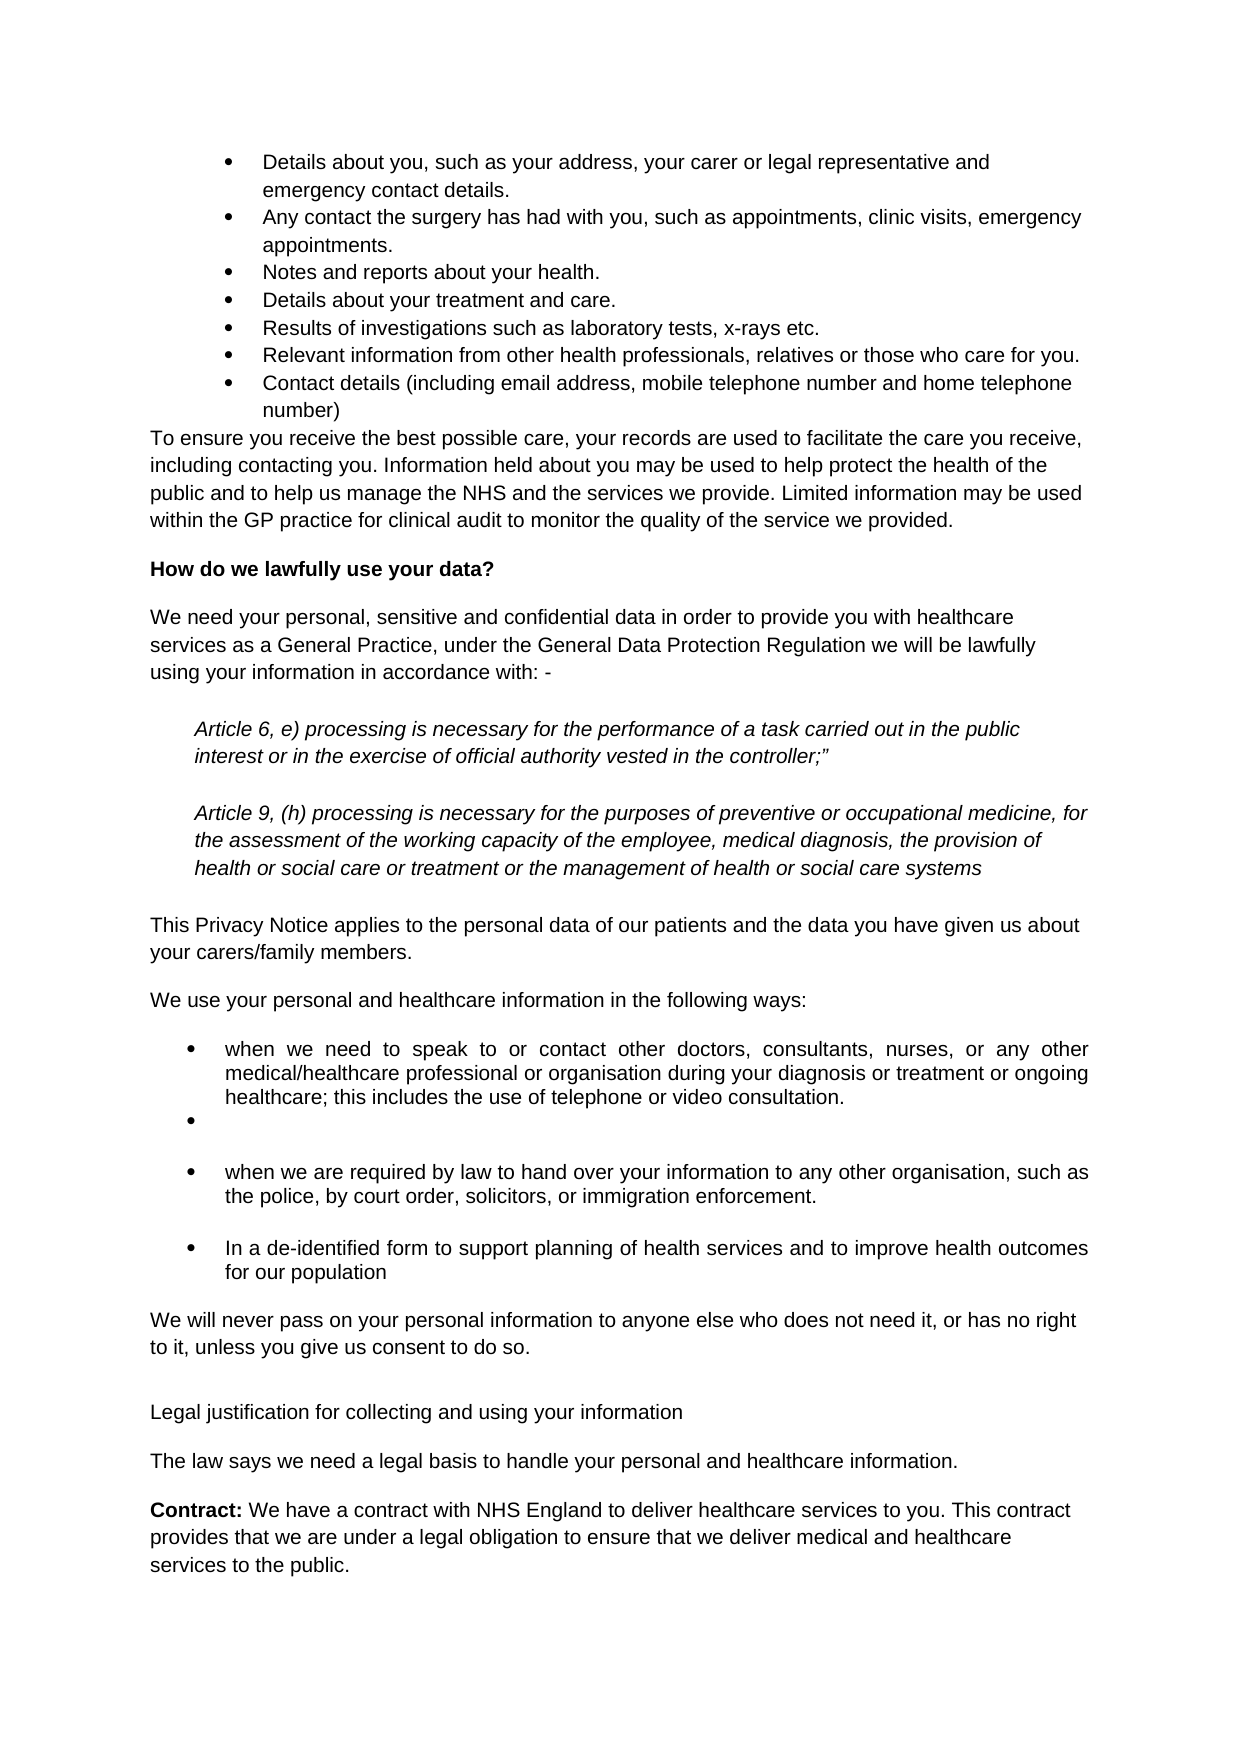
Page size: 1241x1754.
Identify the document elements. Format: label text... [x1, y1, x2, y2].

text Contract: We have a contract with NHS England to deliver healthcare services to you. This contract provides that we are under a legal obligation to ensure that we deliver medical and healthcare services to the public. [150, 1497, 1090, 1576]
list Notes and reports about your health. [225, 260, 1090, 284]
list Relevant information from other health professionals, relatives or those who care for you. [225, 343, 1090, 367]
text Article 9, (h) processing is necessary for the purposes of preventive or occupational medicine, for the assessment of the working capacity of the employee, medical diagnosis, the provision of health or social care or treatment or the management of health or social care systems [194, 801, 1090, 880]
list when we are required by law to hand over your information to any other organisation, such as the police, by court order, solicitors, or immigration enforcement. [187, 1160, 1090, 1208]
text How do we lawfully use your data? [150, 557, 1090, 581]
text This Privacy Notice applies to the personal data of our patients and the data you have given us about your carers/family members. [150, 912, 1090, 964]
list when we need to speak to or contact other doctors, consultants, nurses, or any other medical/healthcare professional or organisation during your diagnosis or treatment or ongoing healthcare; this includes the use of telephone or video consultation. [187, 1037, 1090, 1108]
list Results of investigations such as laboratory tests, x-rays etc. [225, 315, 1090, 339]
text We use your personal and healthcare information in the following ways: [150, 988, 1090, 1012]
text We need your personal, sensitive and confidential data in order to provide you with healthcare services as a General Practice, under the General Data Protection Regulation we will be lawfully using your information in accordance with: - [150, 605, 1090, 684]
list Any contact the surgery has had with you, such as appointments, clinic visits, emergency appointments. [225, 205, 1090, 257]
list Details about your treatment and care. [225, 288, 1090, 312]
text Legal justification for collecting and using your information [150, 1400, 1090, 1424]
list Details about you, such as your address, your carer or legal representative and emergency contact details. [225, 150, 1090, 202]
list In a de-identified form to support planning of health services and to improve health outcomes for our population [187, 1236, 1090, 1284]
list Contact details (including email address, mobile telephone number and home telephone number) [225, 371, 1090, 422]
text Article 6, e) processing is necessary for the performance of a task carried out in the public interest or in the exercise of official authority vested in the controller;” [194, 717, 1090, 768]
text To ensure you receive the best possible care, your records are used to facilitate the care you receive, including contacting you. Information held about you may be used to help protect the health of the public and to help us manage the NHS and the services we provide. Limited information may be used within the GP practice for clinical audit to monitor the quality of the service we provided. [150, 426, 1090, 532]
text The law says we need a legal basis to handle your personal and healthcare information. [150, 1449, 1090, 1473]
text We will never pass on your personal information to anyone else who does not need it, or has no right to it, unless you give us consent to do so. [150, 1308, 1090, 1359]
